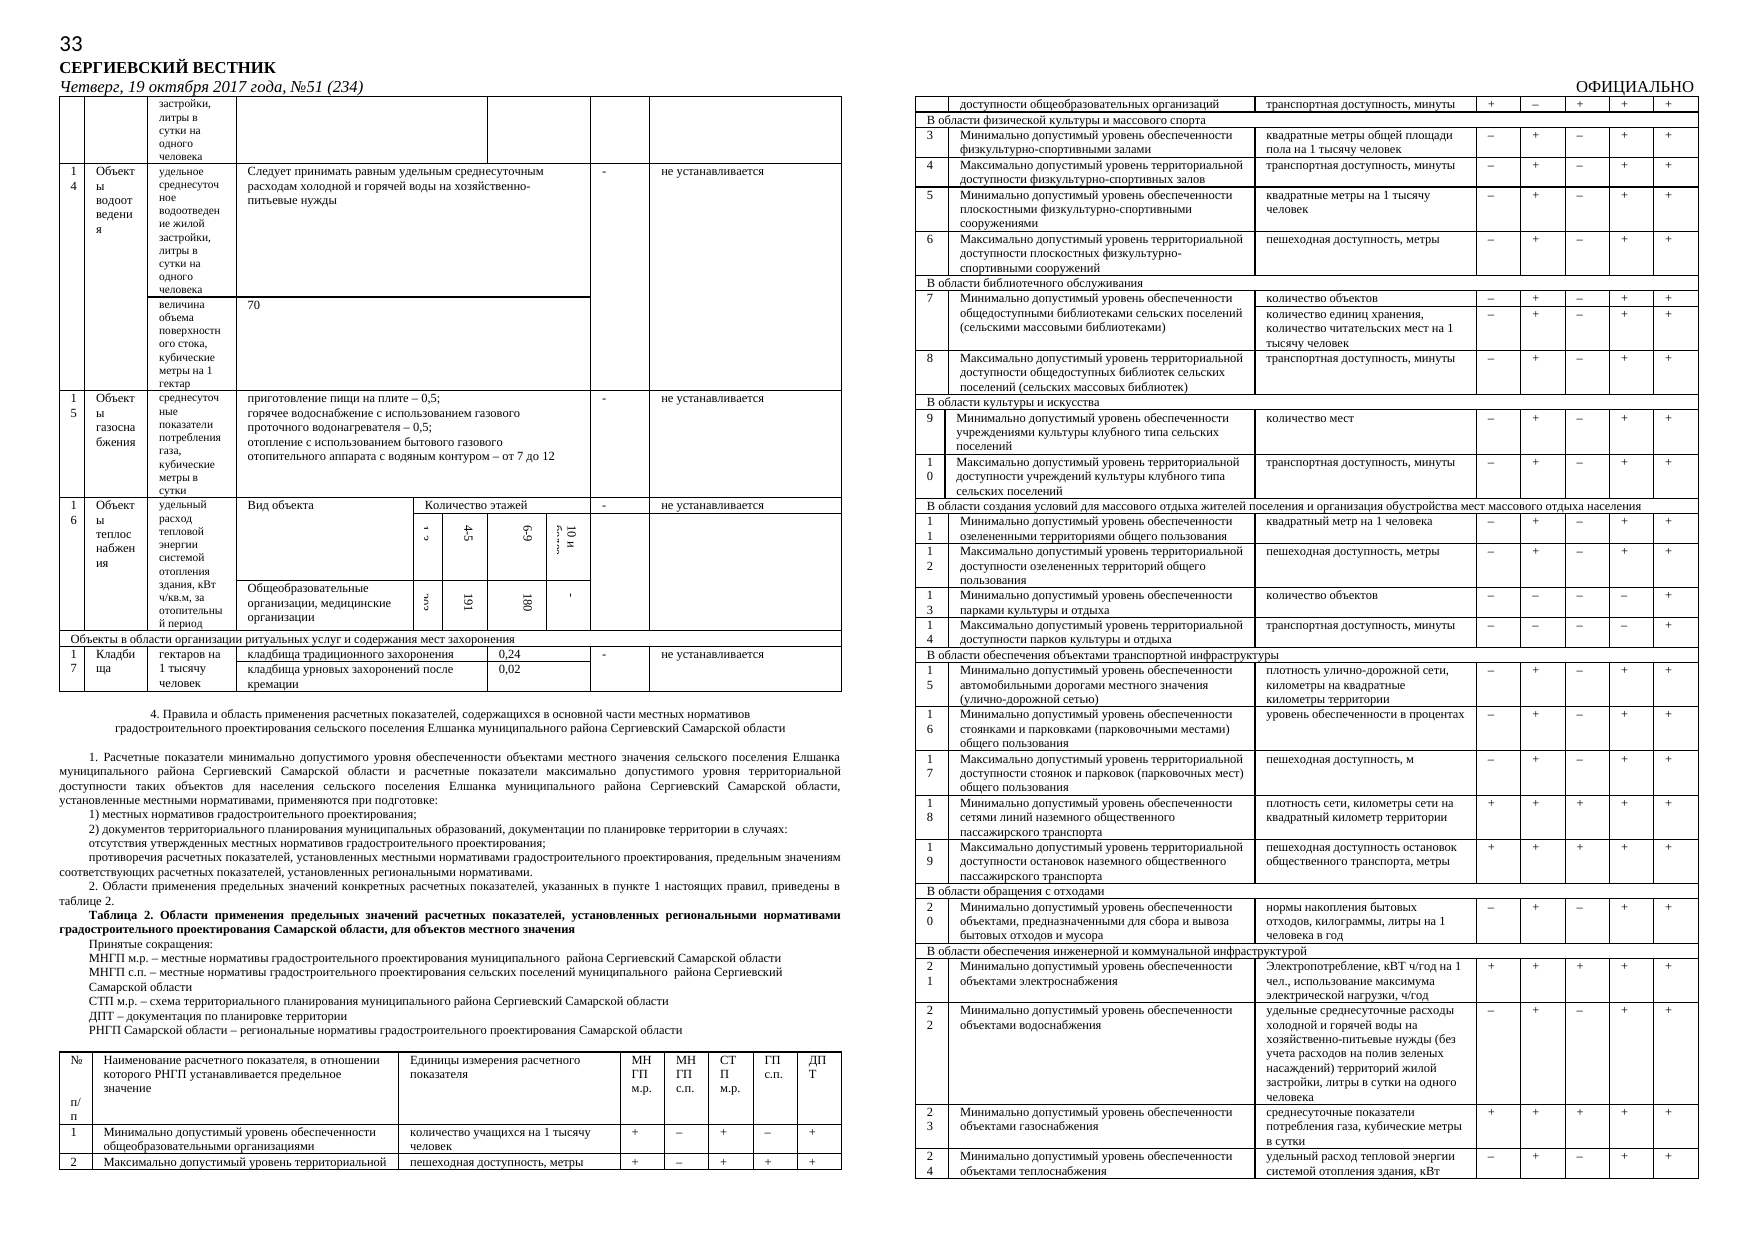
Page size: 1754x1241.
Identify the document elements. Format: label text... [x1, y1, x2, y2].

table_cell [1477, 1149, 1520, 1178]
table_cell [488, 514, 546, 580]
text РНГП Самарской области – региональные нормативы градостроительного проектирования Самарской области [59, 1023, 842, 1037]
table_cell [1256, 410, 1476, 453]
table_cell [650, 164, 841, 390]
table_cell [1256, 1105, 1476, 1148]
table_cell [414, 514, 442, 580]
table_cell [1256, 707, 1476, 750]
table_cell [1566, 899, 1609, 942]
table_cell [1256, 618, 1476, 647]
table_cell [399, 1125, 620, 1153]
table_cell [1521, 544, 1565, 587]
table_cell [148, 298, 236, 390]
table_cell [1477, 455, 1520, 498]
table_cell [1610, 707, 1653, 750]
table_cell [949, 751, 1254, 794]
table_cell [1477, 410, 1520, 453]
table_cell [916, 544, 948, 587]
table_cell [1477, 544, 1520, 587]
text МНГП с.п. – местные нормативы градостроительного проектирования сельских поселений муниципального района Сергиевский [59, 965, 842, 979]
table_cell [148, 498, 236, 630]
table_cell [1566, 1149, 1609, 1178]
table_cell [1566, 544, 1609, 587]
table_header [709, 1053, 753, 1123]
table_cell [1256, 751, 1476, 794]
text градостроительного проектирования сельского поселения Елшанка муниципального района Сергиевский Самарской области [59, 721, 842, 735]
text 2) документов территориального планирования муниципальных образований, документации по планировке территории в случаях: [59, 821, 842, 836]
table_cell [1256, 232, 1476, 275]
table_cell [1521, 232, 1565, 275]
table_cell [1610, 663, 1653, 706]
text Самарской области [59, 979, 842, 994]
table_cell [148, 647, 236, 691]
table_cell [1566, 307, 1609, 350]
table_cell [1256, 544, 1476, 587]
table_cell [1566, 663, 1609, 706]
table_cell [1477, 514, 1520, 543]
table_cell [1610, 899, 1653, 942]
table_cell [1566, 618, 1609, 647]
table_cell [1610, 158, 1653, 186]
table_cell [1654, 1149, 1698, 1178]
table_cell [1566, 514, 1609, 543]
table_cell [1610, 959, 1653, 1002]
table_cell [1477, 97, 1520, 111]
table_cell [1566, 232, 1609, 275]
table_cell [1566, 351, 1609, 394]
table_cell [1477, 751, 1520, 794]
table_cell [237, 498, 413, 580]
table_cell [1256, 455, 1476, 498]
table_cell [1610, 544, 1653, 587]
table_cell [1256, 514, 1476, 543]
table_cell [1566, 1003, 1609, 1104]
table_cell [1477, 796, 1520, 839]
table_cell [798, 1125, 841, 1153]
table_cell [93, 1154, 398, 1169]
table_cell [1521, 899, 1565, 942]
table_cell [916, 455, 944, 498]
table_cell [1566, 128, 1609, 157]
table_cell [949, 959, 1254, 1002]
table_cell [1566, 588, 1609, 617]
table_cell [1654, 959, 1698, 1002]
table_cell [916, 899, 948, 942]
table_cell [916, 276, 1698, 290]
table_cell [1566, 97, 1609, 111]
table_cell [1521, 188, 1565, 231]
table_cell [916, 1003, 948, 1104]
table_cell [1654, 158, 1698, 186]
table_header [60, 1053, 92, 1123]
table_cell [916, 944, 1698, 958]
text ДПТ – документация по планировке территории [59, 1008, 842, 1023]
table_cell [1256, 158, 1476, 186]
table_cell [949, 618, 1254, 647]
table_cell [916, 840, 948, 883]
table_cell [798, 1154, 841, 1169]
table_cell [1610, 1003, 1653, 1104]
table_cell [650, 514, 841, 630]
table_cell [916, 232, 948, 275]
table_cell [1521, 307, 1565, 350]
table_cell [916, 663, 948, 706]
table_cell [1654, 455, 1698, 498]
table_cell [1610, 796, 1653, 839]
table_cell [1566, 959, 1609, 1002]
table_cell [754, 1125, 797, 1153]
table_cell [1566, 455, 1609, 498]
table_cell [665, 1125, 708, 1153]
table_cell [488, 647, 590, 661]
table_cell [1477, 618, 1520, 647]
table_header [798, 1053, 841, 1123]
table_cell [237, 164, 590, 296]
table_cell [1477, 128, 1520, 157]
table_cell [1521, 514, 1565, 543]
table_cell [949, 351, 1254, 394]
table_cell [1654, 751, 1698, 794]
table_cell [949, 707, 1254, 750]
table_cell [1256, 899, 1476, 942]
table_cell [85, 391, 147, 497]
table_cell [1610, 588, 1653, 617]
text Таблица 2. Области применения предельных значений расчетных показателей, установленных региональными нормативами градостроительного проектирования Самарской области, для объектов местного значения [59, 908, 842, 936]
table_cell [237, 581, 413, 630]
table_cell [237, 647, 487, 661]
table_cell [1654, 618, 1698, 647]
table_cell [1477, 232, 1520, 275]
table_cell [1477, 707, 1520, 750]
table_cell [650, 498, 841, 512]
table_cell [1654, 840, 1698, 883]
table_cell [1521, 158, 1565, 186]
text 4. Правила и область применения расчетных показателей, содержащихся в основной части местных нормативов [59, 706, 842, 721]
text 1. Расчетные показатели минимально допустимого уровня обеспеченности объектами местного значения сельского поселения Елшанка муниципального района Сергиевский Самарской области и расчетные показатели максимально допустимого уровня территориальной доступности таких объектов для населения сельского поселения Елшанка муниципального района Сергиевский Самарской области, установленные местными нормативами, применяются при подготовке: [59, 749, 842, 807]
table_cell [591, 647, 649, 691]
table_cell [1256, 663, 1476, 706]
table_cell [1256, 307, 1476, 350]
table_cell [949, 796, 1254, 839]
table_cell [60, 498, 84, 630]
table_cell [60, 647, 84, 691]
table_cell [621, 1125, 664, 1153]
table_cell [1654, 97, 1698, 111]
text Принятые сокращения: [59, 936, 842, 951]
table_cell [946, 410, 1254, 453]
text отсутствия утвержденных местных нормативов градостроительного проектирования; [59, 836, 842, 850]
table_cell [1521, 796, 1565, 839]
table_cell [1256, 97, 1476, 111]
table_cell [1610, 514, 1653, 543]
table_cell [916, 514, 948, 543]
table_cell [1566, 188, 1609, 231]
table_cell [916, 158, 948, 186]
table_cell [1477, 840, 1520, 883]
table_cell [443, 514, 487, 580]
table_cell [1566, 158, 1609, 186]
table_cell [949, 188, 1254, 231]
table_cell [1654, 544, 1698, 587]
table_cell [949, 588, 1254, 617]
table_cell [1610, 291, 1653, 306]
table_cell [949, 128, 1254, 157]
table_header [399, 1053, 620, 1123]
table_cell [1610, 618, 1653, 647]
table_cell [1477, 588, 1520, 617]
text МНГП м.р. – местные нормативы градостроительного проектирования муниципального района Сергиевский Самарской области [59, 951, 842, 965]
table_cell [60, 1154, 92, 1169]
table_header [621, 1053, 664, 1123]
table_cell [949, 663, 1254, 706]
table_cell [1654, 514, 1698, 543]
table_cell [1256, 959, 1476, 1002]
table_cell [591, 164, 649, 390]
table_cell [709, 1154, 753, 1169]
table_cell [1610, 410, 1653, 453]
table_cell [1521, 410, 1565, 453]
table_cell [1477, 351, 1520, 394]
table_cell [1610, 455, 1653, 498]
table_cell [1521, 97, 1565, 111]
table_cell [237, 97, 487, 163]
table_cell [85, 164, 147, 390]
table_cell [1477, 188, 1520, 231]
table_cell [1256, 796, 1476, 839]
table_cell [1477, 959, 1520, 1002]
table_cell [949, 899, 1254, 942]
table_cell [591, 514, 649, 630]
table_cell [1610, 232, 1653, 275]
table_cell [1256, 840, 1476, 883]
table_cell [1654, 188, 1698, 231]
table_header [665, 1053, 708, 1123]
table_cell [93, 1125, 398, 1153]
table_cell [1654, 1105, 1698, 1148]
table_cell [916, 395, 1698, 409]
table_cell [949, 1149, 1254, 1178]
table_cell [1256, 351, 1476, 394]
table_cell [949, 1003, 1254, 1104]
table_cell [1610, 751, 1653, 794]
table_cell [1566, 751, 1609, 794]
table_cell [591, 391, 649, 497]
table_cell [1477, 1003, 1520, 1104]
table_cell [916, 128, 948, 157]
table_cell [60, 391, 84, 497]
text противоречия расчетных показателей, установленных местными нормативами градостроительного проектирования, предельным значениям соответствующих расчетных показателей, установленных региональными нормативами. [59, 850, 842, 879]
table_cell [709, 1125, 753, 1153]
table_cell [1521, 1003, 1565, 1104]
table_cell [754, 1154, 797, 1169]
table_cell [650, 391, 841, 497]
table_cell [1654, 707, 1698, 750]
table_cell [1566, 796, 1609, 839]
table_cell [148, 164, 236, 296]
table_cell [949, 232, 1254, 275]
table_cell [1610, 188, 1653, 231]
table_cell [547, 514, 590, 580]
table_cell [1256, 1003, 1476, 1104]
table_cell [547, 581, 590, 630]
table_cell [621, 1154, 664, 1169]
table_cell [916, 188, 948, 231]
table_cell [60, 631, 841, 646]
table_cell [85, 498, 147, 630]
text 1) местных нормативов градостроительного проектирования; [59, 807, 842, 821]
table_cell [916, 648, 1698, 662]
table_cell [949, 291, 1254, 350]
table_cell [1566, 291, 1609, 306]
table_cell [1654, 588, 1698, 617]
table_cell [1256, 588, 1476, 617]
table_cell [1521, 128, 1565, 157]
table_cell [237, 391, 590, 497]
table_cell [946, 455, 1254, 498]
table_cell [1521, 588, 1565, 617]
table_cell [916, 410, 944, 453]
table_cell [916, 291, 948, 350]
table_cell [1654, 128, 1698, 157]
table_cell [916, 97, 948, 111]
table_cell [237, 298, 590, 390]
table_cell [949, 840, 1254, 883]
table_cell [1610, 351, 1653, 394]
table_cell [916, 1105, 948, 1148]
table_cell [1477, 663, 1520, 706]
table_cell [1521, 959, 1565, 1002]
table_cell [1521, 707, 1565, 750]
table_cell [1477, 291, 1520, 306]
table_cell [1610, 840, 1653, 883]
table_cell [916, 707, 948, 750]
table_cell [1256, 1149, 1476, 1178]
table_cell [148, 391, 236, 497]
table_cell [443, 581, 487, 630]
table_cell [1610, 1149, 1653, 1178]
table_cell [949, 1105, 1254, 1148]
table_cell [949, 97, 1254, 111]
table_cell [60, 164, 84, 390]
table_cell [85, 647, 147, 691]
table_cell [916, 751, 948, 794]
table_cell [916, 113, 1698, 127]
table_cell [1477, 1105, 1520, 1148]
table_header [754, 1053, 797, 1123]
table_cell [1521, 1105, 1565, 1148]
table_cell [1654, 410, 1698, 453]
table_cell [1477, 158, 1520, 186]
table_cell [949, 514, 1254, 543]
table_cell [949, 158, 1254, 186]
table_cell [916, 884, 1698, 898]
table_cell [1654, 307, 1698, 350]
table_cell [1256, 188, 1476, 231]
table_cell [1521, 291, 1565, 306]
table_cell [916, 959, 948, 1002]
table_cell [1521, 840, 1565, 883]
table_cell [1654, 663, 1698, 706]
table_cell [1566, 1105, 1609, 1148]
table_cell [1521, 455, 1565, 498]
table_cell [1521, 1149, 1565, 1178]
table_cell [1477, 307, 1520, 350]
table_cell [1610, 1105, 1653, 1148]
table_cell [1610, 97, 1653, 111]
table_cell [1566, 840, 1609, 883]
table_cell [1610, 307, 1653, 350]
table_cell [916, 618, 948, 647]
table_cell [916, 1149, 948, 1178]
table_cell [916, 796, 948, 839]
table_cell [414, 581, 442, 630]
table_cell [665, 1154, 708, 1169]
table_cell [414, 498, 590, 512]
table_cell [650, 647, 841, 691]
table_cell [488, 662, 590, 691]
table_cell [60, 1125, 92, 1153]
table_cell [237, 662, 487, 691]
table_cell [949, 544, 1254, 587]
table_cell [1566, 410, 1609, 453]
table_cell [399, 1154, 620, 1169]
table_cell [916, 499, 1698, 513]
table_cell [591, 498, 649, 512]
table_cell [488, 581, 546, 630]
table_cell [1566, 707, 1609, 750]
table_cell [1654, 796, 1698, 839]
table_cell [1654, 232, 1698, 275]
text 2. Области применения предельных значений конкретных расчетных показателей, указанных в пункте 1 настоящих правил, приведены в таблице 2. [59, 879, 842, 908]
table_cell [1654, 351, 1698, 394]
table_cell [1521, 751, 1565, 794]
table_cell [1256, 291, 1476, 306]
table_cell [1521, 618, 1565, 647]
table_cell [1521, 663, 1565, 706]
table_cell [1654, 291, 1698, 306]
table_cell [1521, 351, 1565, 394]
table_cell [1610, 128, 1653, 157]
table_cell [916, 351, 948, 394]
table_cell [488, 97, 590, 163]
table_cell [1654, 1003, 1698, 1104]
text СТП м.р. – схема территориального планирования муниципального района Сергиевский Самарской области [59, 994, 842, 1008]
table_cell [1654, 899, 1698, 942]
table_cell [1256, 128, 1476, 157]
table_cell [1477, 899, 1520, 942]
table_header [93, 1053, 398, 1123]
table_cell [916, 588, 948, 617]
